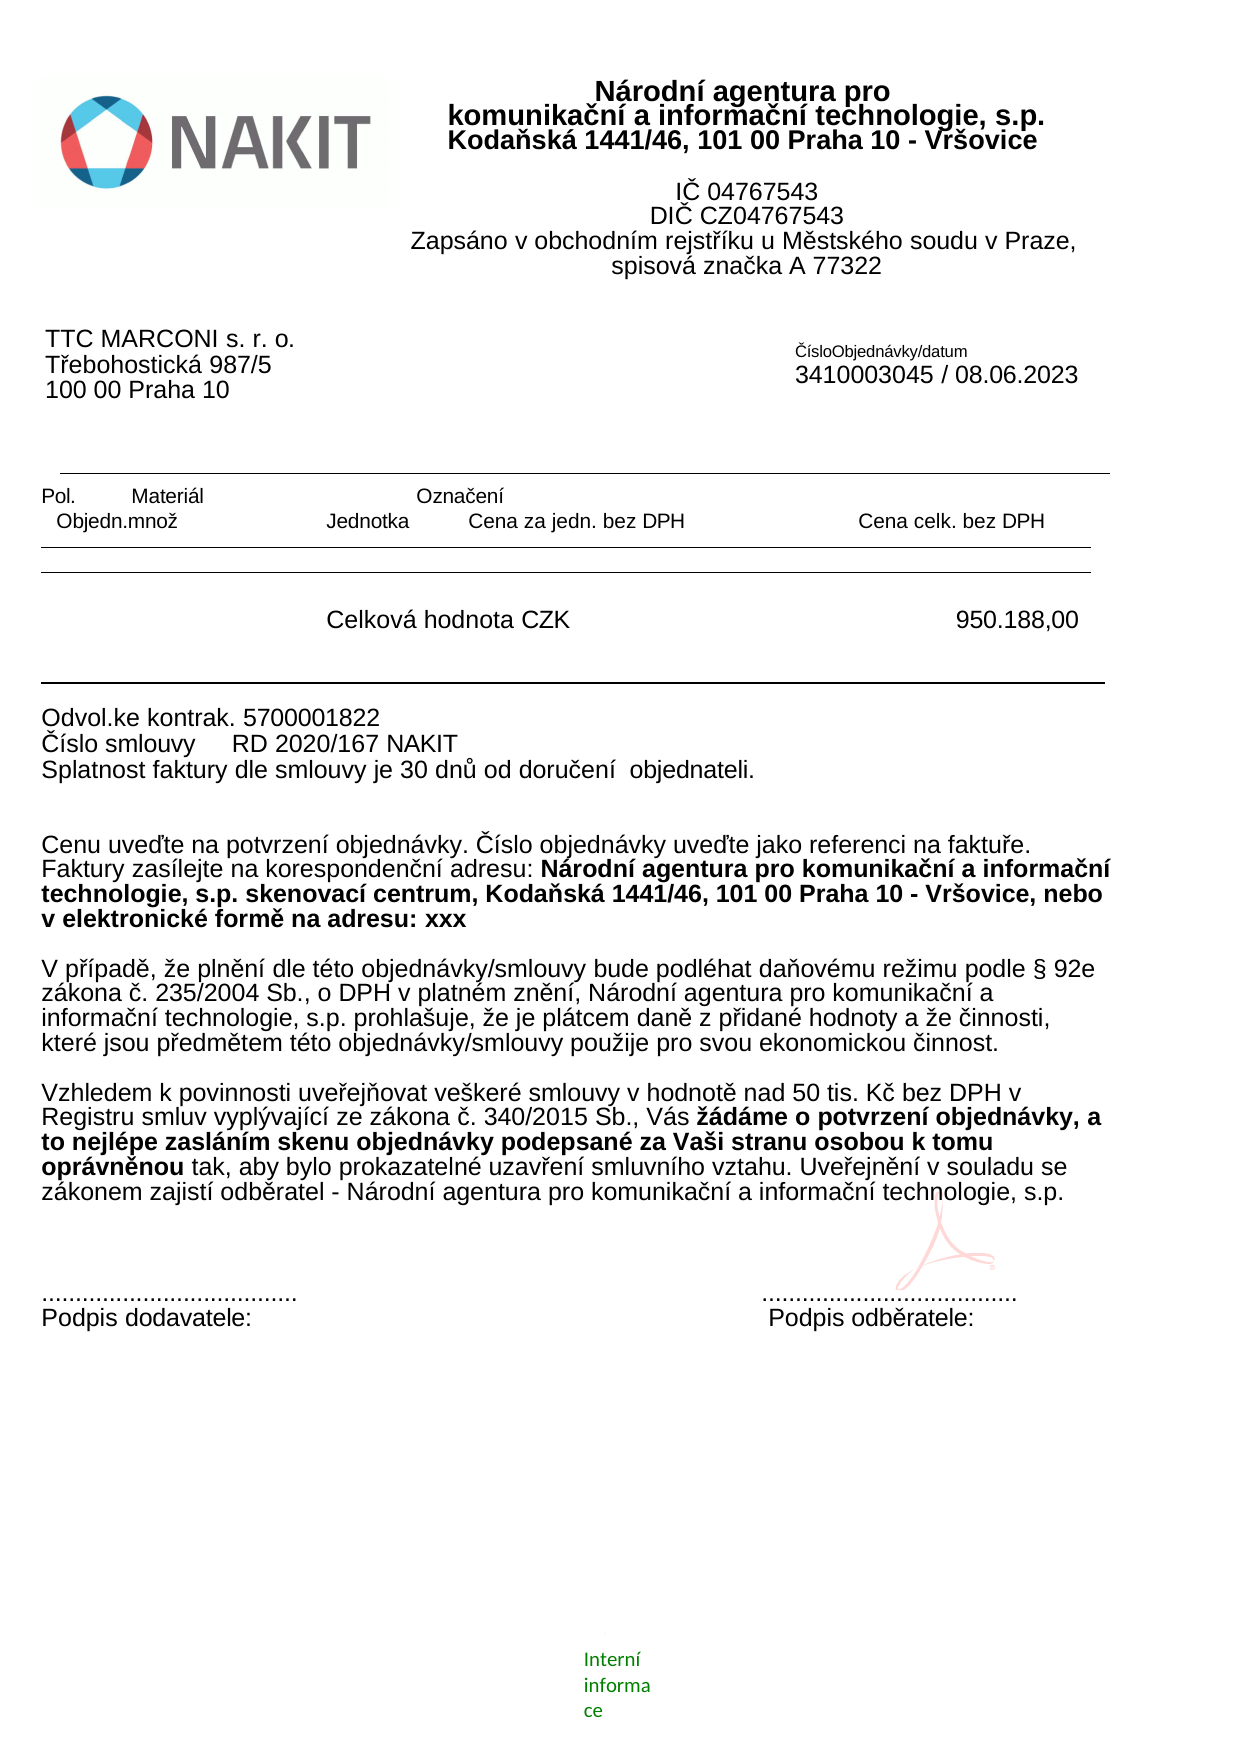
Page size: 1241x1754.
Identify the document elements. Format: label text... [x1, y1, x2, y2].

text Objedn.množ Jednotka Cena za jedn. bez DPH Cena celk. bez DPH [56, 509, 1123, 533]
text Pol. Materiál Označení [41, 484, 1123, 508]
text Třebohostická 987/5 100 00 Praha 10 [45, 354, 299, 403]
text Cenu uveďte na potvrzení objednávky. Číslo objednávky uveďte jako referenci na faktuře. Faktury zasílejte na korespondenční adresu: Národní agentura pro komunikační a informační technologie, s.p. skenovací centrum, Kodaňská 1441/46, 101 00 Praha 10 - Vršovice, nebo v elektronické formě na adresu: xxx [41, 833, 1113, 933]
text TTC MARCONI s. r. o. [45, 326, 299, 353]
text Vzhledem k povinnosti uveřejňovat veškeré smlouvy v hodnotě nad 50 tis. Kč bez DPH v Registru smluv vyplývající ze zákona č. 340/2015 Sb., Vás žádáme o potvrzení objednávky, a to nejlépe zasláním skenu objednávky podepsané za Vaši stranu osobou k tomu oprávněnou tak, aby bylo prokazatelné uzavření smluvního vztahu. Uveřejnění v souladu se zákonem zajistí odběratel - Národní agentura pro komunikační a informační technologie, s.p. [41, 1082, 1105, 1205]
text Splatnost faktury dle smlouvy je 30 dnů od doručení objednateli. [41, 757, 1123, 784]
picture [41, 77, 390, 208]
text ...................................... ...................................... [41, 1283, 1123, 1305]
text 3410003045 / 08.06.2023 [795, 361, 1123, 389]
text Číslo smlouvy RD 2020/167 NAKIT [41, 732, 1123, 757]
text ČísloObjednávky/datum [795, 343, 1123, 361]
text Odvol.ke kontrak. 5700001822 [41, 705, 1123, 732]
text Podpis dodavatele: Podpis odběratele: [41, 1305, 1123, 1332]
text V případě, že plnění dle této objednávky/smlouvy bude podléhat daňovému režimu podle § 92e zákona č. 235/2004 Sb., o DPH v platném znění, Národní agentura pro komunikační a informační technologie, s.p. prohlašuje, že je plátcem daně z přidané hodnoty a že činnosti, které jsou předmětem této objednávky/smlouvy použije pro svou ekonomickou činnost. [41, 957, 1105, 1057]
text Celková hodnota CZK 950.188,00 [326, 605, 1123, 634]
